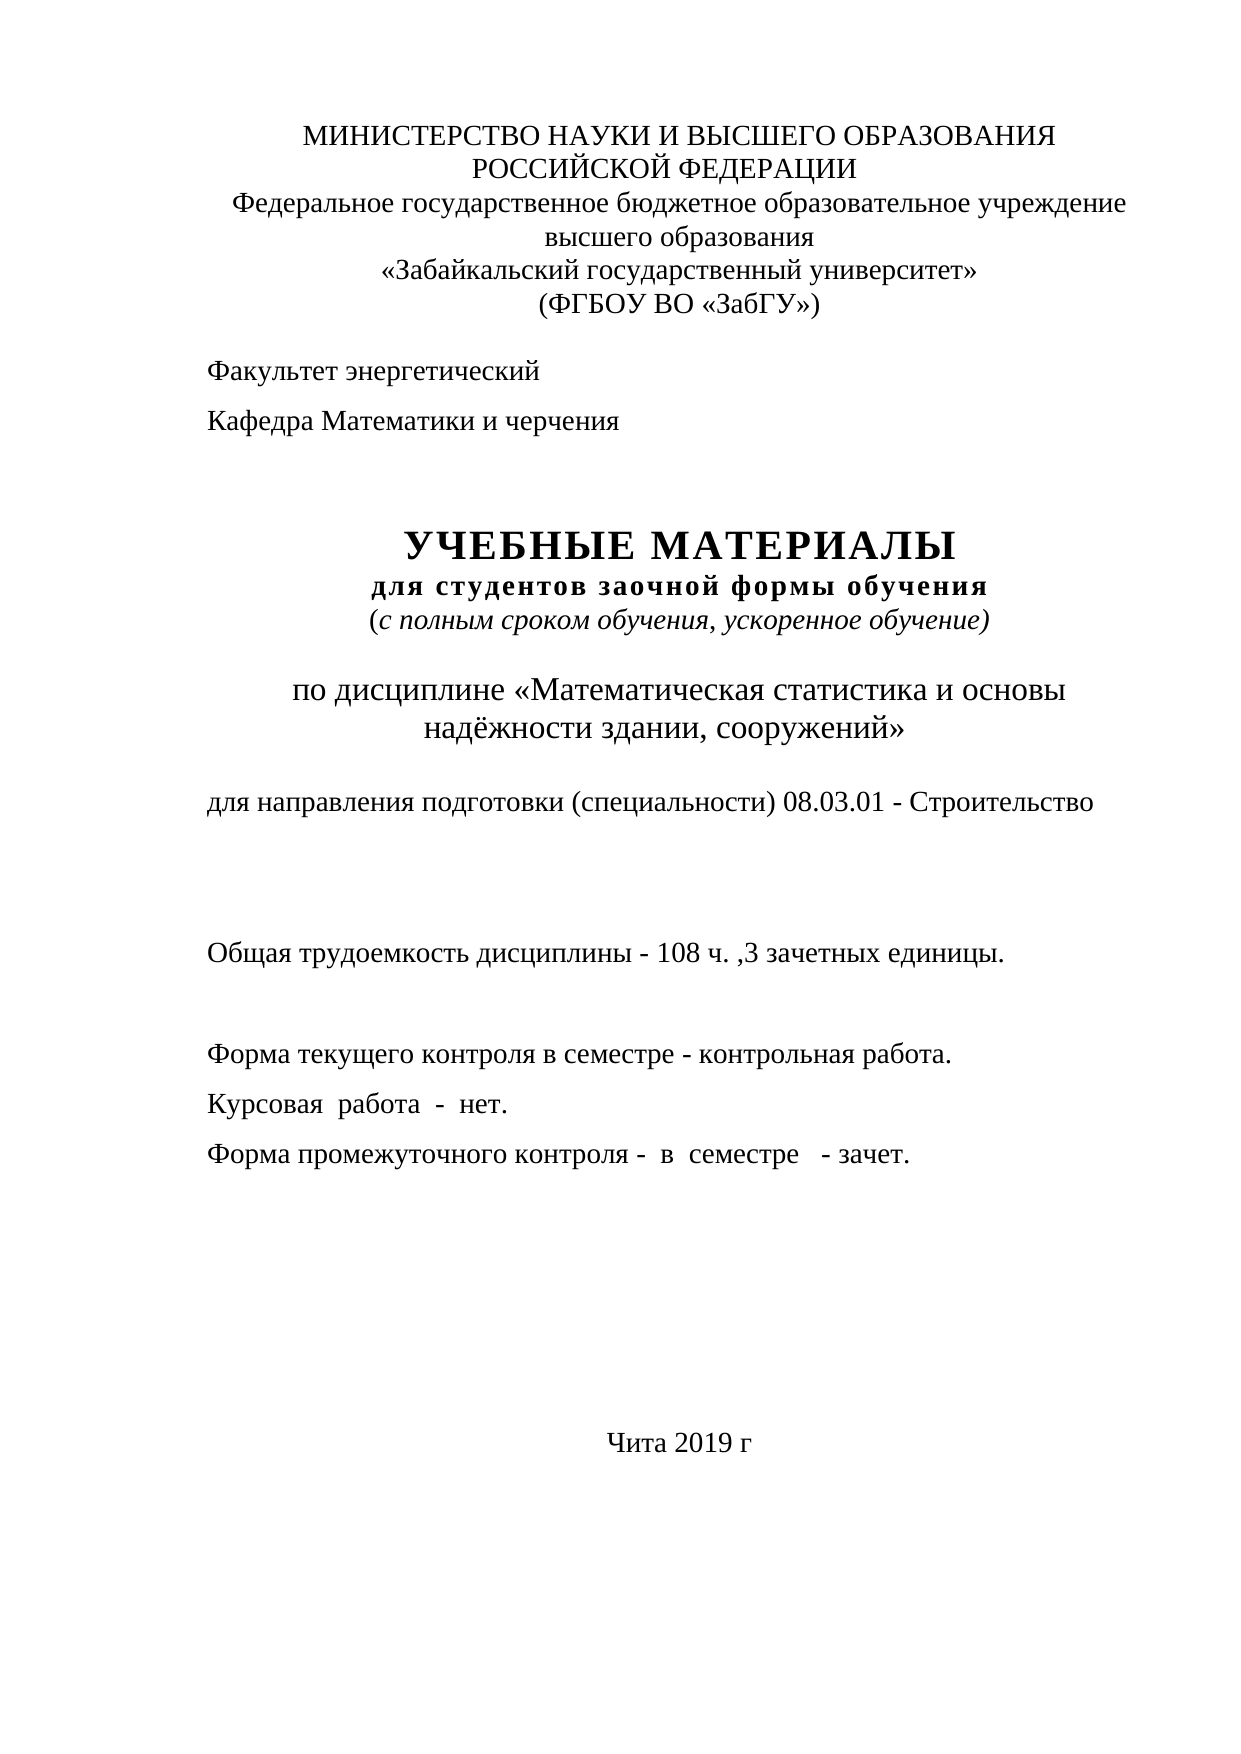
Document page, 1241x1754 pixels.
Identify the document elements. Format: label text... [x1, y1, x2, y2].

text Факультет энергетический [177, 353, 1152, 386]
text для студентов заочной формы обучения [177, 568, 1152, 602]
text Форма промежуточного контроля - в семестре - зачет. [177, 1136, 1152, 1170]
text по дисциплине «Математическая статистика и основы надёжности здании, сооружений» [177, 669, 1152, 746]
text Кафедра Математики и черчения [177, 403, 1152, 437]
text УЧЕБНЫЕ МАТЕРИАЛЫ [177, 521, 1152, 568]
text «Забайкальский государственный университет» [177, 252, 1152, 286]
text для направления подготовки (специальности) 08.03.01 - Строительство [177, 784, 1152, 818]
text Чита 2019 г [177, 1425, 1152, 1459]
text (с полным сроком обучения, ускоренное обучение) [177, 602, 1152, 636]
text Форма текущего контроля в семестре - контрольная работа. [177, 1036, 1152, 1069]
text (ФГБОУ ВО «ЗабГУ») [177, 286, 1152, 319]
text высшего образования [177, 219, 1152, 252]
text Курсовая работа - нет. [177, 1086, 1152, 1119]
text Федеральное государственное бюджетное образовательное учреждение [177, 185, 1152, 219]
text Общая трудоемкость дисциплины - 108 ч. ,3 зачетных единицы. [177, 935, 1152, 969]
text МИНИСТЕРСТВО НАУКИ И ВЫСШЕГО ОБРАЗОВАНИЯ РОССИЙСКОЙ ФЕДЕРАЦИИ [177, 118, 1152, 185]
